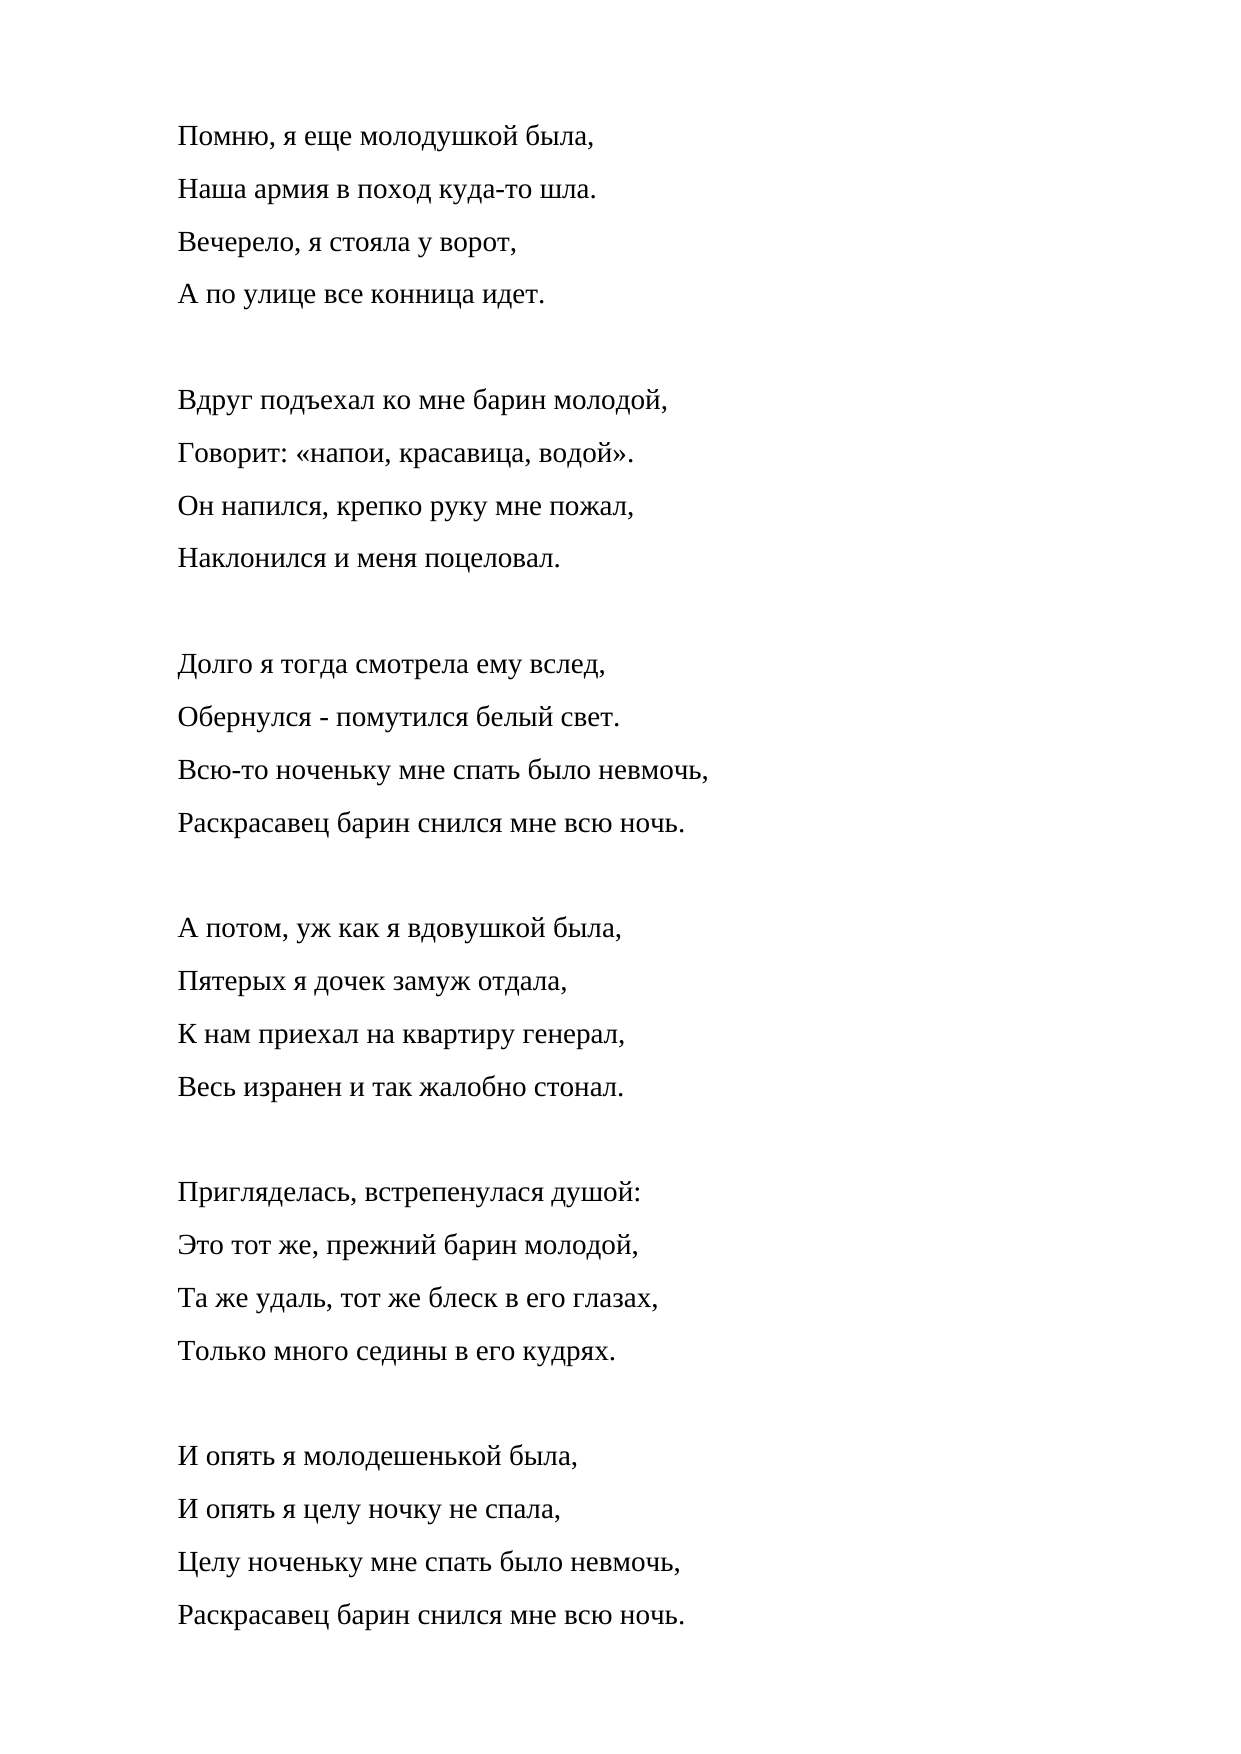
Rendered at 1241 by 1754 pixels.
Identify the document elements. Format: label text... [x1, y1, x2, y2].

text Вдруг подъехал ко мне барин молодой, [177, 382, 1152, 416]
text А потом, уж как я вдовушкой была, [177, 910, 1152, 944]
text Весь изранен и так жалобно стонал. [177, 1069, 1152, 1102]
text Только много седины в его кудрях. [177, 1333, 1152, 1366]
text Вечерело, я стояла у ворот, [177, 224, 1152, 257]
text Помню, я еще молодушкой была, [177, 118, 1152, 152]
text И опять я целу ночку не спала, [177, 1491, 1152, 1525]
text Пригляделась, встрепенулася душой: [177, 1174, 1152, 1208]
text Раскрасавец барин снился мне всю ночь. [177, 805, 1152, 838]
text Раскрасавец барин снился мне всю ночь. [177, 1597, 1152, 1630]
text Пятерых я дочек замуж отдала, [177, 963, 1152, 997]
text Целу ноченьку мне спать было невмочь, [177, 1544, 1152, 1578]
text А по улице все конница идет. [177, 277, 1152, 310]
text К нам приехал на квартиру генерал, [177, 1016, 1152, 1049]
text Наклонился и меня поцеловал. [177, 541, 1152, 574]
text Говорит: «напои, красавица, водой». [177, 435, 1152, 468]
text Он напился, крепко руку мне пожал, [177, 488, 1152, 521]
text Наша армия в поход куда-то шла. [177, 171, 1152, 204]
text Та же удаль, тот же блеск в его глазах, [177, 1280, 1152, 1313]
text Это тот же, прежний барин молодой, [177, 1227, 1152, 1261]
text Долго я тогда смотрела ему вслед, [177, 646, 1152, 680]
text И опять я молодешенькой была, [177, 1438, 1152, 1472]
text Всю-то ноченьку мне спать было невмочь, [177, 752, 1152, 785]
text Обернулся - помутился белый свет. [177, 699, 1152, 733]
